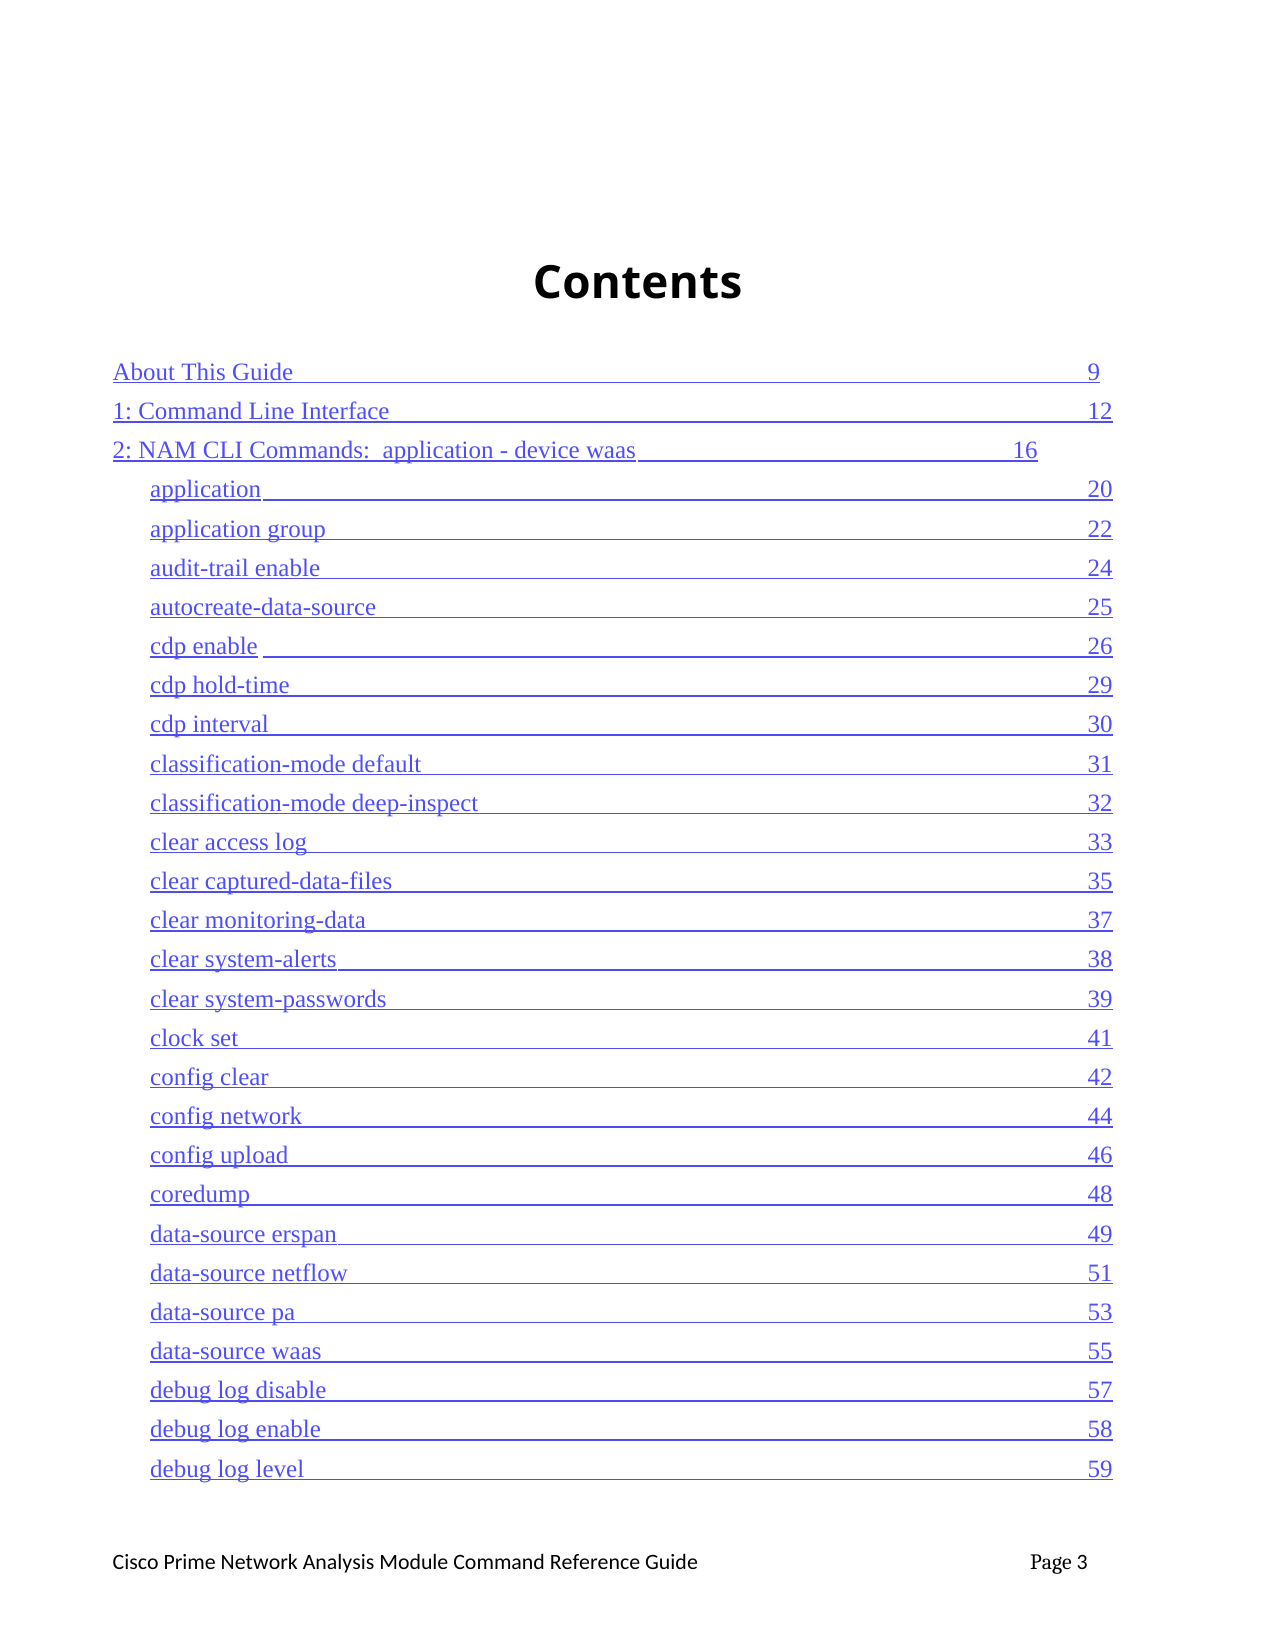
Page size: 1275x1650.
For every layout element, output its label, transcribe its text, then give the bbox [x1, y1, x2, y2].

text classification-mode deep-inspect 32 [150, 788, 1162, 817]
text cdp hold-time 29 [150, 670, 1162, 699]
text config network 44 [150, 1101, 1162, 1130]
text debug log disable 57 [150, 1375, 1162, 1404]
text debug log level 59 [150, 1454, 1162, 1482]
text cdp interval 30 [150, 709, 1162, 738]
text data-source pa 53 [150, 1297, 1162, 1326]
text clear access log 33 [150, 827, 1162, 856]
text clear system-passwords 39 [150, 984, 1162, 1012]
text clock set 41 [150, 1023, 1162, 1052]
text audit-trail enable 24 [150, 553, 1162, 582]
text config upload 46 [150, 1140, 1162, 1169]
text application 20 [150, 474, 1162, 503]
text data-source waas 55 [150, 1336, 1162, 1365]
text clear captured-data-files 35 [150, 866, 1162, 895]
text cdp enable 26 [150, 631, 1162, 660]
text autocreate-data-source 25 [150, 592, 1162, 621]
text data-source erspan 49 [150, 1219, 1162, 1247]
text classification-mode default 31 [150, 749, 1162, 777]
text debug log enable 58 [150, 1414, 1162, 1443]
text 1: Command Line Interface 12 [112, 396, 1162, 425]
text clear monitoring-data 37 [150, 905, 1162, 934]
text clear system-alerts 38 [150, 944, 1162, 973]
text config clear 42 [150, 1062, 1162, 1091]
text data-source netflow 51 [150, 1258, 1162, 1287]
text About This Guide 9 [112, 357, 1162, 386]
text coredump 48 [150, 1179, 1162, 1208]
text application group 22 [150, 514, 1162, 542]
text 2: NAM CLI Commands: application - device waas 16 [112, 435, 1162, 464]
title Contents [112, 250, 1162, 312]
